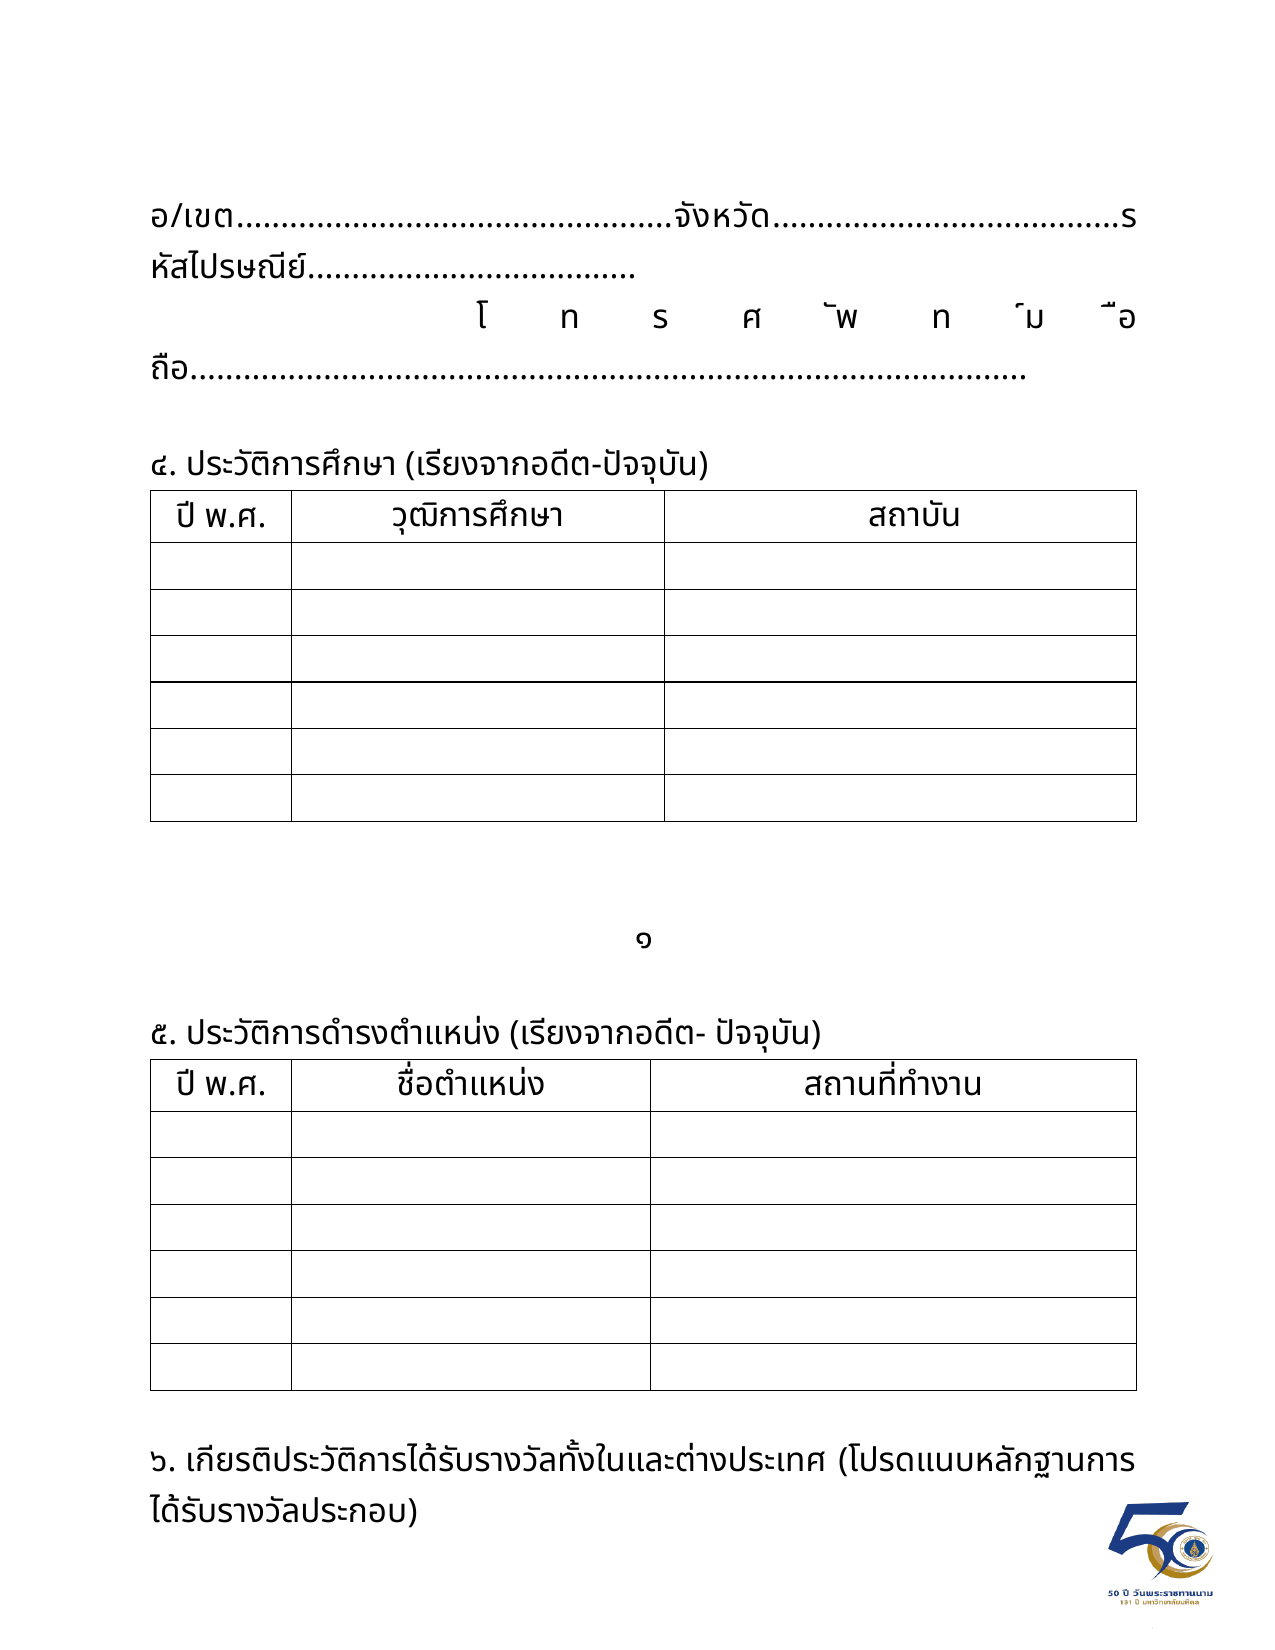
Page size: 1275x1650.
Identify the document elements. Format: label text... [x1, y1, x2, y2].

table_header สถาบัน [665, 491, 1136, 542]
table_header ปี พ.ศ. [151, 491, 291, 542]
table_cell [292, 683, 664, 728]
table_cell [151, 1298, 291, 1343]
table_cell [651, 1344, 1136, 1389]
table_cell [151, 636, 291, 681]
table_cell [292, 636, 664, 681]
table_cell [665, 683, 1136, 728]
table_cell [651, 1298, 1136, 1343]
table_cell [651, 1158, 1136, 1204]
table_cell [151, 1205, 291, 1250]
table_header ปี พ.ศ. [151, 1060, 291, 1111]
table_cell [665, 775, 1136, 821]
text โทรศัพท์มือถือ.............................................................................................. [150, 293, 1137, 394]
table_cell [292, 1298, 650, 1343]
table_cell [151, 1112, 291, 1157]
table_cell [651, 1251, 1136, 1297]
table_cell [651, 1205, 1136, 1250]
table_cell [292, 729, 664, 774]
table_cell [292, 590, 664, 635]
table_cell [292, 1344, 650, 1389]
table_cell [151, 1251, 291, 1297]
table_cell [292, 1205, 650, 1250]
text ๖. เกียรติประวัติการได้รับรางวัลทั้งในและต่างประเทศ (โปรดแนบหลักฐานการได้รับรางวัลประกอบ) [150, 1436, 1137, 1537]
table_cell [665, 543, 1136, 588]
table_cell [151, 775, 291, 821]
table_header วุฒิการศึกษา [292, 491, 664, 542]
table_cell [292, 543, 664, 588]
table_cell [292, 1112, 650, 1157]
table_cell [651, 1112, 1136, 1157]
table_header ชื่อตำแหน่ง [292, 1060, 650, 1111]
table_cell [665, 636, 1136, 681]
table_cell [151, 1344, 291, 1389]
table_cell [292, 1251, 650, 1297]
table_cell [292, 775, 664, 821]
table_cell [151, 543, 291, 588]
table_cell [151, 590, 291, 635]
table_cell [665, 729, 1136, 774]
table_cell [665, 590, 1136, 635]
table_cell [151, 729, 291, 774]
text ๔. ประวัติการศึกษา (เรียงจากอดีต-ปัจจุบัน) [150, 440, 1137, 490]
text ๕. ประวัติการดำรงตำแหน่ง (เรียงจากอดีต- ปัจจุบัน) [150, 1008, 1137, 1059]
table_cell [151, 683, 291, 728]
picture [1101, 1493, 1217, 1628]
table_cell [292, 1158, 650, 1204]
table_cell [151, 1158, 291, 1204]
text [150, 192, 1137, 293]
table_header สถานที่ทำงาน [651, 1060, 1136, 1111]
text ๑ [150, 913, 1137, 963]
